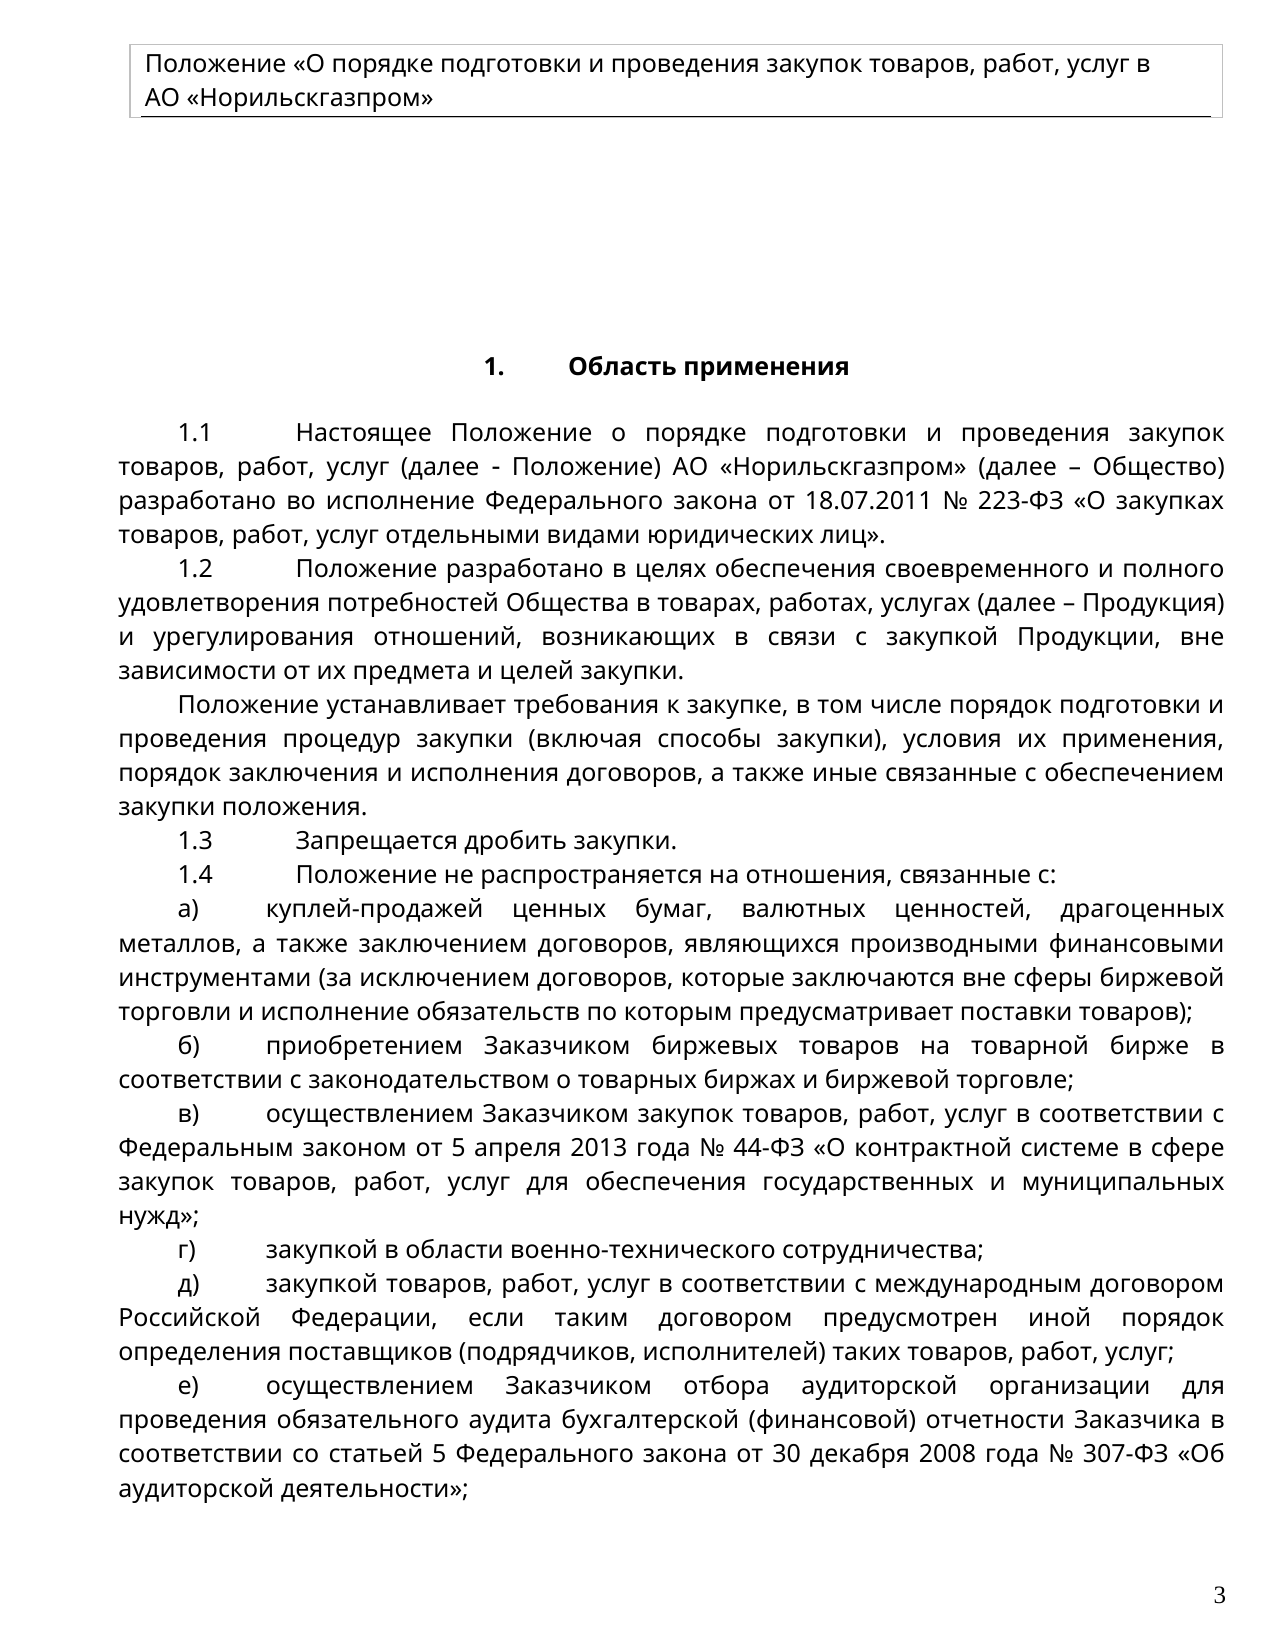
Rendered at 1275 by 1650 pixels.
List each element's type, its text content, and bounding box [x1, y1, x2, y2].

list Запрещается дробить закупки. [118, 823, 1226, 857]
list Настоящее Положение о порядке подготовки и проведения закупок товаров, работ, услуг (далее Положение) АО «Норильскгазпром» (далее – Общество) разработано во исполнение Федерального закона от 18.07.2011 № 223-ФЗ «О закупках товаров, работ, услуг отдельными видами юридических лиц». [118, 414, 1226, 551]
list куплей-продажей ценных бумаг, валютных ценностей, драгоценных металлов, а также заключением договоров, являющихся производными финансовыми инструментами (за исключением договоров, которые заключаются вне сферы биржевой торговли и исполнение обязательств по которым предусматривает поставки товаров); [118, 891, 1226, 1027]
subtitle Область применения [118, 348, 1226, 382]
list приобретением Заказчиком биржевых товаров на товарной бирже в соответствии с законодательством о товарных биржах и биржевой торговле; [118, 1027, 1226, 1096]
list осуществлением Заказчиком закупок товаров, работ, услуг в соответствии с Федеральным законом от 5 апреля 2013 года № 44-ФЗ «О контрактной системе в сфере закупок товаров, работ, услуг для обеспечения государственных и муниципальных нужд»; [118, 1096, 1226, 1232]
list закупкой в области военно-технического сотрудничества; [118, 1232, 1226, 1266]
text Положение устанавливает требования к закупке, в том числе порядок подготовки и проведения процедур закупки (включая способы закупки), условия их применения, порядок заключения и исполнения договоров, а также иные связанные с обеспечением закупки положения. [118, 687, 1226, 823]
list Положение разработано в целях обеспечения своевременного и полного удовлетворения потребностей Общества в товарах, работах, услугах (далее – Продукция) и урегулирования отношений, возникающих в связи с закупкой Продукции, вне зависимости от их предмета и целей закупки. [118, 551, 1226, 687]
list осуществлением Заказчиком отбора аудиторской организации для проведения обязательного аудита бухгалтерской (финансовой) отчетности Заказчика в соответствии со статьей 5 Федерального закона от 30 декабря 2008 года № 307-ФЗ «Об аудиторской деятельности»; [118, 1368, 1226, 1504]
list Положение не распространяется на отношения, связанные с: [118, 857, 1226, 891]
list закупкой товаров, работ, услуг в соответствии с международным договором Российской Федерации, если таким договором предусмотрен иной порядок определения поставщиков (подрядчиков, исполнителей) таких товаров, работ, услуг; [118, 1266, 1226, 1368]
